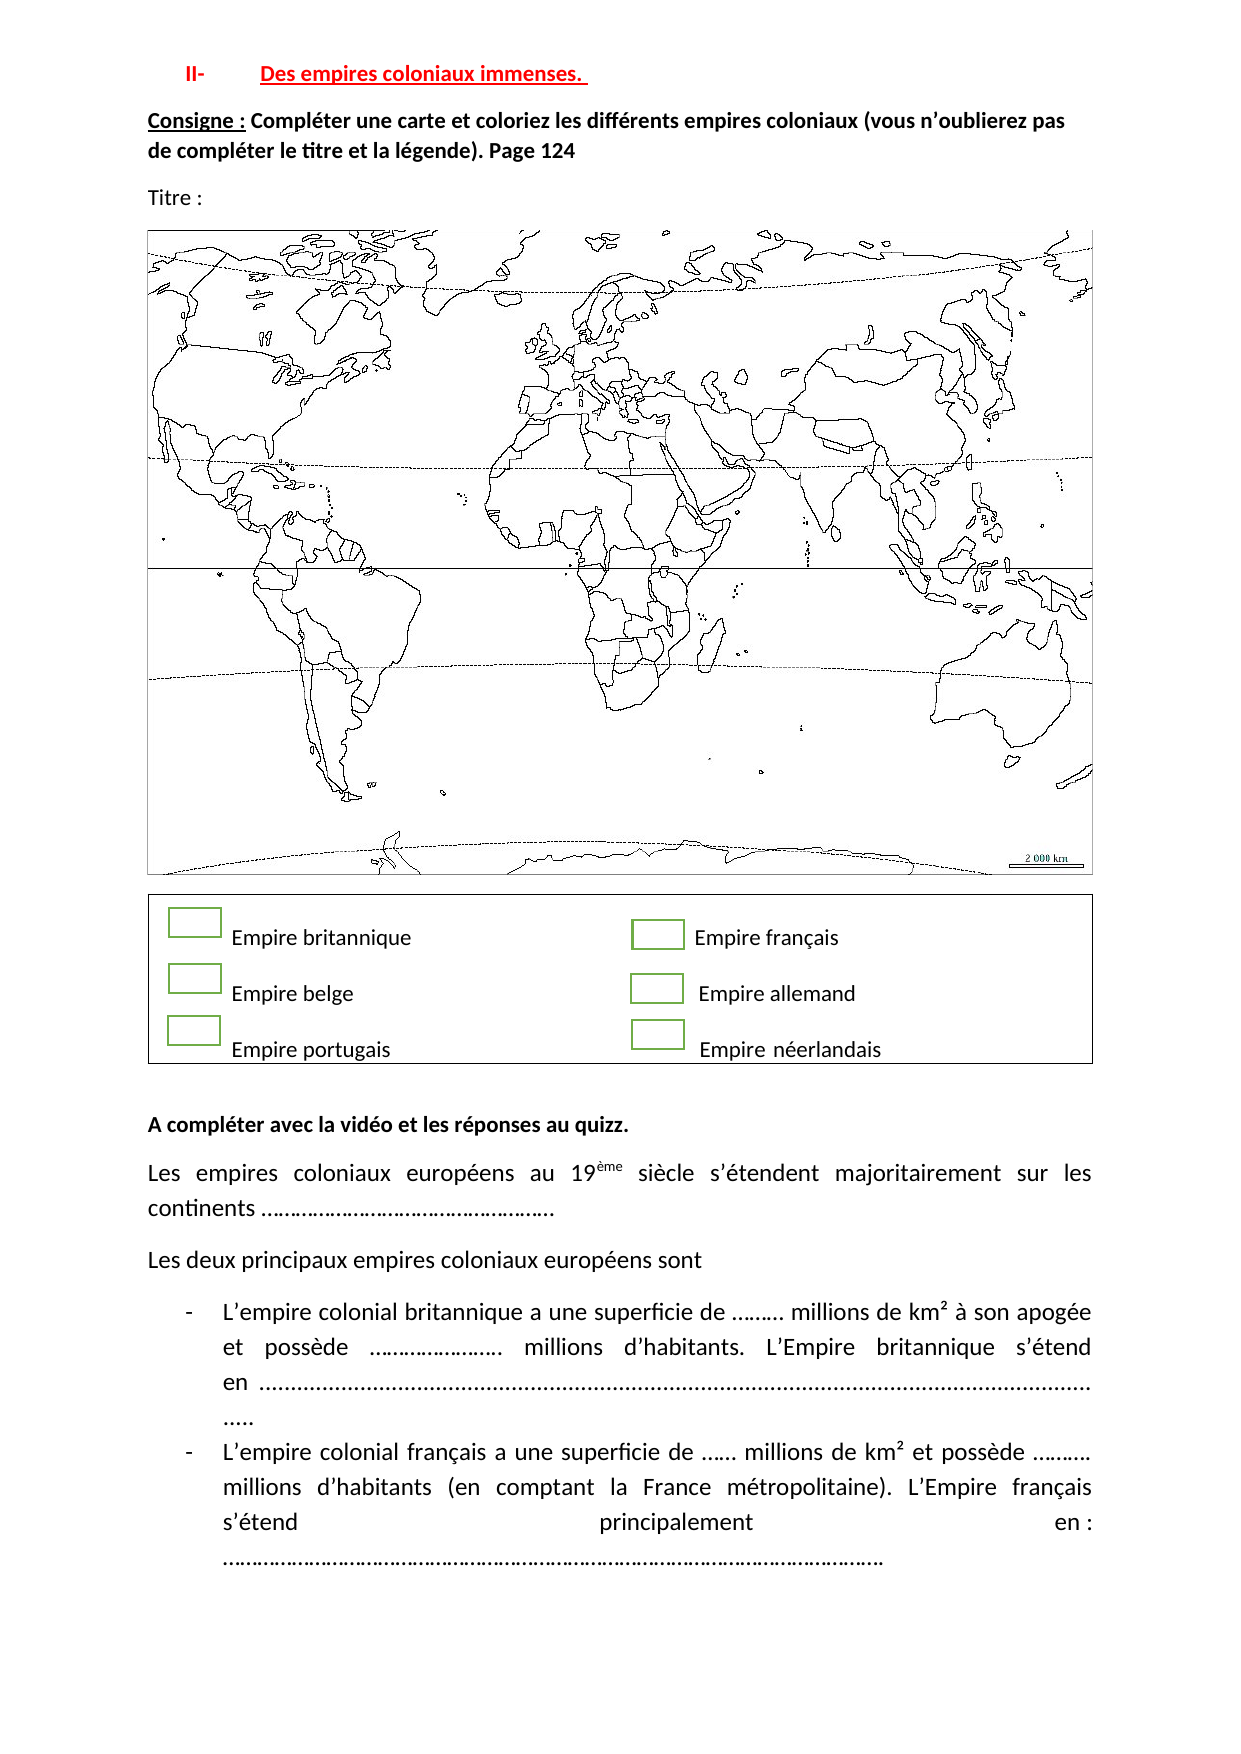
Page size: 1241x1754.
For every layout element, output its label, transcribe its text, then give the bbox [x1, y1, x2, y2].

picture [147, 230, 1093, 875]
text Les deux principaux empires coloniaux européens sont [148, 1244, 1093, 1275]
text Consigne : Compléter une carte et coloriez les différents empires coloniaux (vous n’oublierez pas de compléter le titre et la légende). Page 124 [148, 106, 1093, 164]
list Des empires coloniaux immenses. [185, 59, 1093, 87]
table_header Empire britannique Empire français Empire belge Empire allemand Empire portugais Empire néerlandais [149, 895, 1092, 1063]
list L’empire colonial britannique a une superficie de ……… millions de km² à son apogée et possède ………………….. millions d’habitants. L’Empire britannique s’étend en ......................................................................................................................................... [185, 1296, 1093, 1431]
text A compléter avec la vidéo et les réponses au quizz. [148, 1111, 1093, 1139]
list L’empire colonial français a une superficie de …… millions de km² et possède ………. millions d’habitants (en comptant la France métropolitaine). L’Empire français s’étend principalement en :……………………………………………………………………………………………………. [185, 1436, 1093, 1571]
text Titre : [148, 183, 1093, 211]
text Les empires coloniaux européens au 19ème siècle s’étendent majoritairement sur les continents …………………………………………… [148, 1157, 1093, 1223]
